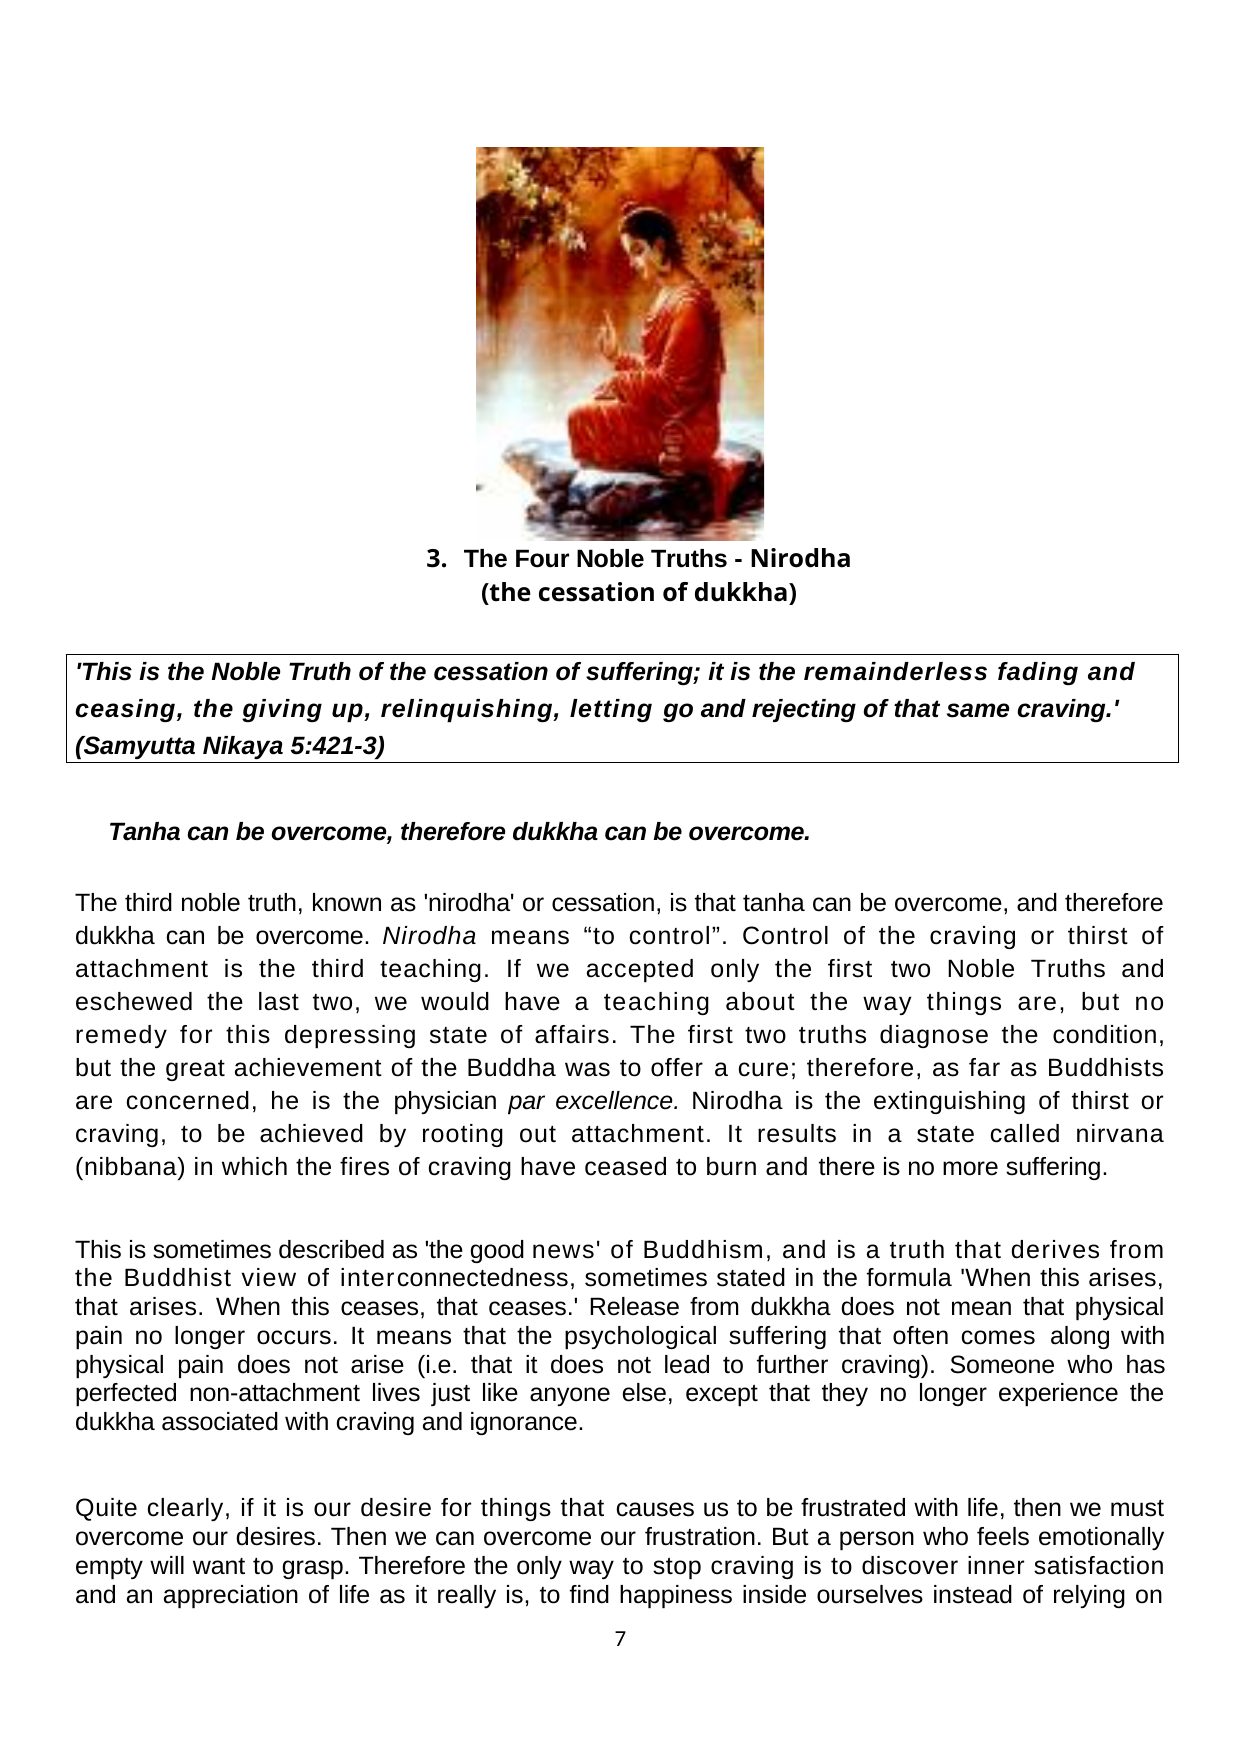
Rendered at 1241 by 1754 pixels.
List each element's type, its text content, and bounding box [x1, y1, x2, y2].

text This is sometimes described as 'the good news' of Buddhism, and is a truth that derives from the Buddhist view of interconnectedness, sometimes stated in the formula 'When this arises, that arises. When this ceases, that ceases.' Release from dukkha does not mean that physical pain no longer occurs. It means that the psychological suffering that often comes along with physical pain does not arise (i.e. that it does not lead to further craving). Someone who has perfected non-attachment lives just like anyone else, except that they no longer experience the dukkha associated with craving and ignorance. [75, 1234, 1165, 1436]
text 'This is the Noble Truth of the cessation of suffering; it is the remainderless fading and ceasing, the giving up, relinquishing, letting go and rejecting of that same craving.' (Samyutta Nikaya 5:421-3) [67, 655, 1178, 762]
text (the cessation of dukkha) [112, 575, 1165, 609]
text The third noble truth, known as 'nirodha' or cessation, is that tanha can be overcome, and therefore dukkha can be overcome. Nirodha means “to control”. Control of the craving or thirst of attachment is the third teaching. If we accepted only the first two Noble Truths and eschewed the last two, we would have a teaching about the way things are, but no remedy for this depressing state of affairs. The first two truths diagnose the condition, but the great achievement of the Buddha was to offer a cure; therefore, as far as Buddhists are concerned, he is the physician par excellence. Nirodha is the extinguishing of thirst or craving, to be achieved by rooting out attachment. It results in a state called nirvana (nibbana) in which the fires of craving have ceased to burn and there is no more suffering. [75, 888, 1165, 1181]
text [75, 1493, 1165, 1608]
picture [476, 147, 765, 541]
text Tanha can be overcome, therefore dukkha can be overcome. [75, 816, 1170, 845]
list The Four Noble Truths - Nirodha [112, 541, 1165, 575]
